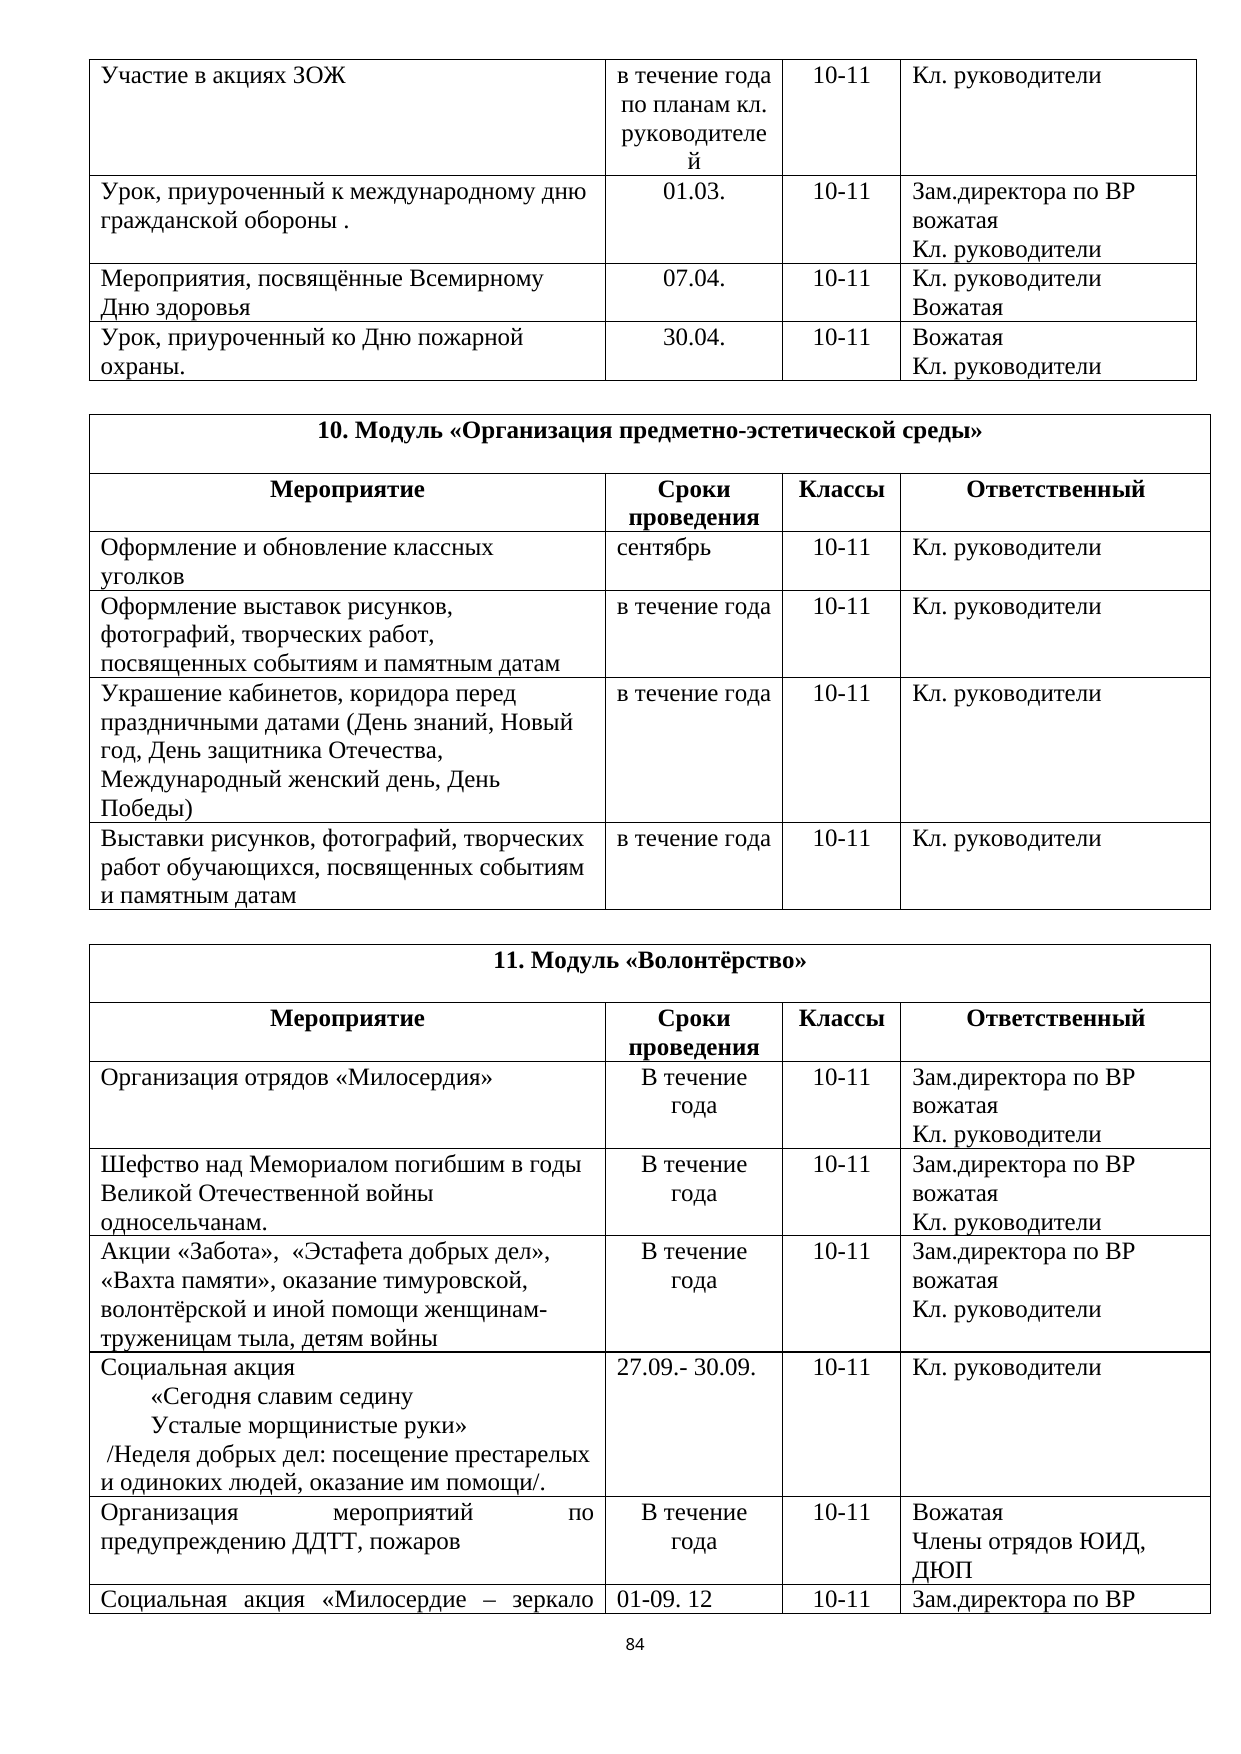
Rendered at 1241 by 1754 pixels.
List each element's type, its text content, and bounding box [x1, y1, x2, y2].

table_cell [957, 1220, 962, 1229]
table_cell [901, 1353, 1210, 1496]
table_cell Кл. руководители [901, 591, 1210, 677]
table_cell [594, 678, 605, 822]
table_cell Сроки проведения [606, 1003, 782, 1061]
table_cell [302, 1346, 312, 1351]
table_cell 10-11 [783, 678, 900, 822]
table_cell в течение года [606, 678, 782, 822]
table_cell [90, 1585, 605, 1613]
table_header 10. Модуль «Организация предметно-эстетической среды» [90, 415, 1210, 473]
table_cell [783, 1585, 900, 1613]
table_cell Организация отрядов «Милосердия» [90, 1062, 605, 1148]
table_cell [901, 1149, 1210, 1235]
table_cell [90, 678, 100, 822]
table_cell 07.04. [606, 264, 782, 321]
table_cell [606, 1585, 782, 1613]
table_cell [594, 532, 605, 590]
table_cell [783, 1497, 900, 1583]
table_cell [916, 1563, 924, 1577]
table_cell Ответственный [901, 474, 1210, 531]
table_cell в течение года по планам кл. руководителей [606, 60, 782, 175]
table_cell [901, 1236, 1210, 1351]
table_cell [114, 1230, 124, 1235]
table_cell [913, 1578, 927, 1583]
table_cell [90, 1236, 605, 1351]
table_cell Мероприятие [90, 1003, 605, 1061]
table_cell В течение года [606, 1062, 782, 1148]
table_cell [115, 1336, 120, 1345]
table_cell Классы [783, 1003, 900, 1061]
table_cell Кл. руководители [901, 60, 1196, 175]
table_cell в течение года [606, 591, 782, 677]
table_cell Кл. руководители [901, 678, 1210, 822]
table_cell в течение года [606, 823, 782, 909]
table_cell Урок, приуроченный ко Дню пожарной охраны. [90, 322, 605, 379]
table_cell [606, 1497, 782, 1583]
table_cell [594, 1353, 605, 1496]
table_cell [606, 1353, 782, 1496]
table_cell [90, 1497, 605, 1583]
table_cell 10-11 [783, 176, 900, 262]
table_header 11. Модуль «Волонтёрство» [90, 945, 1210, 1002]
table_cell Участие в акциях ЗОЖ [90, 60, 605, 175]
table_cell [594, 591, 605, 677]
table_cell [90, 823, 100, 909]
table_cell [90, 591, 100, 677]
table_cell Вожатая Кл. руководители [901, 322, 1196, 379]
table_cell Классы [783, 474, 900, 531]
table_cell 10-11 [783, 591, 900, 677]
table_cell 10-11 [783, 264, 900, 321]
table_cell 10-11 [783, 532, 900, 590]
table_cell Сроки проведения [606, 474, 782, 531]
table_cell Кл. руководители Вожатая [901, 264, 1196, 321]
table_cell Ответственный [901, 1003, 1210, 1061]
table_cell 10-11 [783, 322, 900, 379]
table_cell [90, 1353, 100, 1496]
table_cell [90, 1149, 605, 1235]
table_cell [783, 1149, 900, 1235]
table_cell 30.04. [606, 322, 782, 379]
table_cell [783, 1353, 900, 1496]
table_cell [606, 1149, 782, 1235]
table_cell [901, 176, 1196, 262]
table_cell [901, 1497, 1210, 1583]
table_cell сентябрь [606, 532, 782, 590]
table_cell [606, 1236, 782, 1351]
table_cell Кл. руководители [901, 823, 1210, 909]
table_cell Мероприятие [90, 474, 605, 531]
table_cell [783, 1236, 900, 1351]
table_cell Кл. руководители [901, 532, 1210, 590]
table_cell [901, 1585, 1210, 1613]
table_cell 10-11 [783, 823, 900, 909]
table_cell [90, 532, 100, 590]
table_cell 10-11 [783, 60, 900, 175]
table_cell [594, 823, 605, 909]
table_cell Зам.директора по ВР вожатая Кл. руководители [901, 1062, 1210, 1148]
table_cell Мероприятия, посвящённые Всемирному Дню здоровья [90, 264, 605, 321]
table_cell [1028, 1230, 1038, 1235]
table_cell Урок, приуроченный к международному дню гражданской обороны . [90, 176, 605, 262]
table_cell 10-11 [783, 1062, 900, 1148]
table_cell 01.03. [606, 176, 782, 262]
